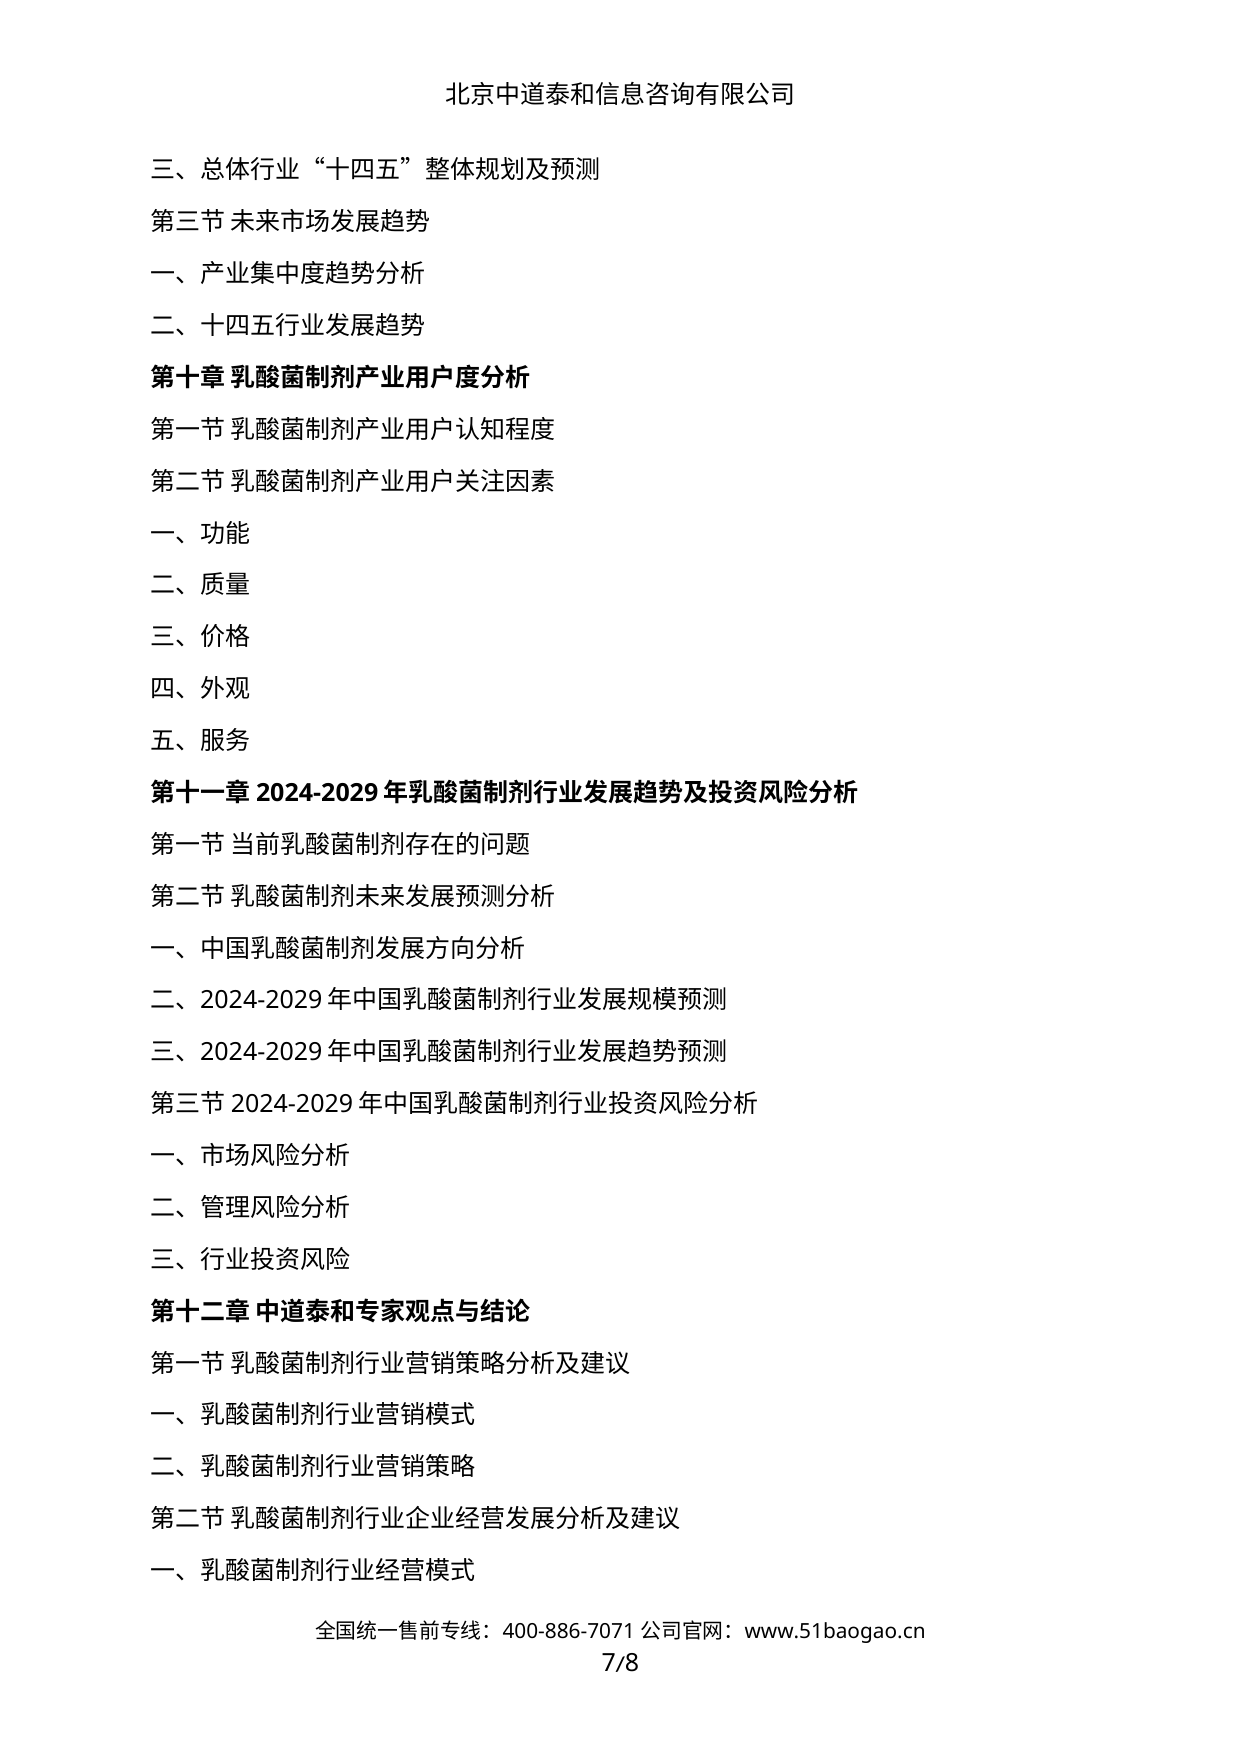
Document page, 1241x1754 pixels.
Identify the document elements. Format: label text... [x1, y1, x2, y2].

text 第二节 乳酸菌制剂产业用户关注因素 [150, 461, 1090, 497]
text 二、2024-2029年中国乳酸菌制剂行业发展规模预测 [150, 980, 1090, 1016]
text 三、价格 [150, 617, 1090, 653]
text 二、十四五行业发展趋势 [150, 306, 1090, 342]
text 一、乳酸菌制剂行业营销模式 [150, 1395, 1090, 1431]
text 第一节 乳酸菌制剂行业营销策略分析及建议 [150, 1343, 1090, 1379]
text 三、行业投资风险 [150, 1239, 1090, 1276]
text 第一节 当前乳酸菌制剂存在的问题 [150, 824, 1090, 861]
text 二、管理风险分析 [150, 1187, 1090, 1224]
text 一、中国乳酸菌制剂发展方向分析 [150, 928, 1090, 964]
text 一、功能 [150, 513, 1090, 549]
text 一、产业集中度趋势分析 [150, 254, 1090, 290]
text 第十章 乳酸菌制剂产业用户度分析 [150, 357, 1090, 394]
text 一、市场风险分析 [150, 1136, 1090, 1172]
text 第十二章 中道泰和专家观点与结论 [150, 1291, 1090, 1327]
text 五、服务 [150, 721, 1090, 757]
text 第十一章 2024-2029年乳酸菌制剂行业发展趋势及投资风险分析 [150, 772, 1090, 809]
text 三、总体行业“十四五”整体规划及预测 [150, 150, 1090, 186]
text 一、乳酸菌制剂行业经营模式 [150, 1551, 1090, 1587]
text 第二节 乳酸菌制剂行业企业经营发展分析及建议 [150, 1499, 1090, 1535]
text 二、乳酸菌制剂行业营销策略 [150, 1447, 1090, 1483]
text 第三节 2024-2029年中国乳酸菌制剂行业投资风险分析 [150, 1084, 1090, 1120]
text 二、质量 [150, 565, 1090, 601]
text 第一节 乳酸菌制剂产业用户认知程度 [150, 409, 1090, 446]
text 第二节 乳酸菌制剂未来发展预测分析 [150, 876, 1090, 912]
text 四、外观 [150, 669, 1090, 705]
text 三、2024-2029年中国乳酸菌制剂行业发展趋势预测 [150, 1032, 1090, 1068]
text 第三节 未来市场发展趋势 [150, 202, 1090, 238]
